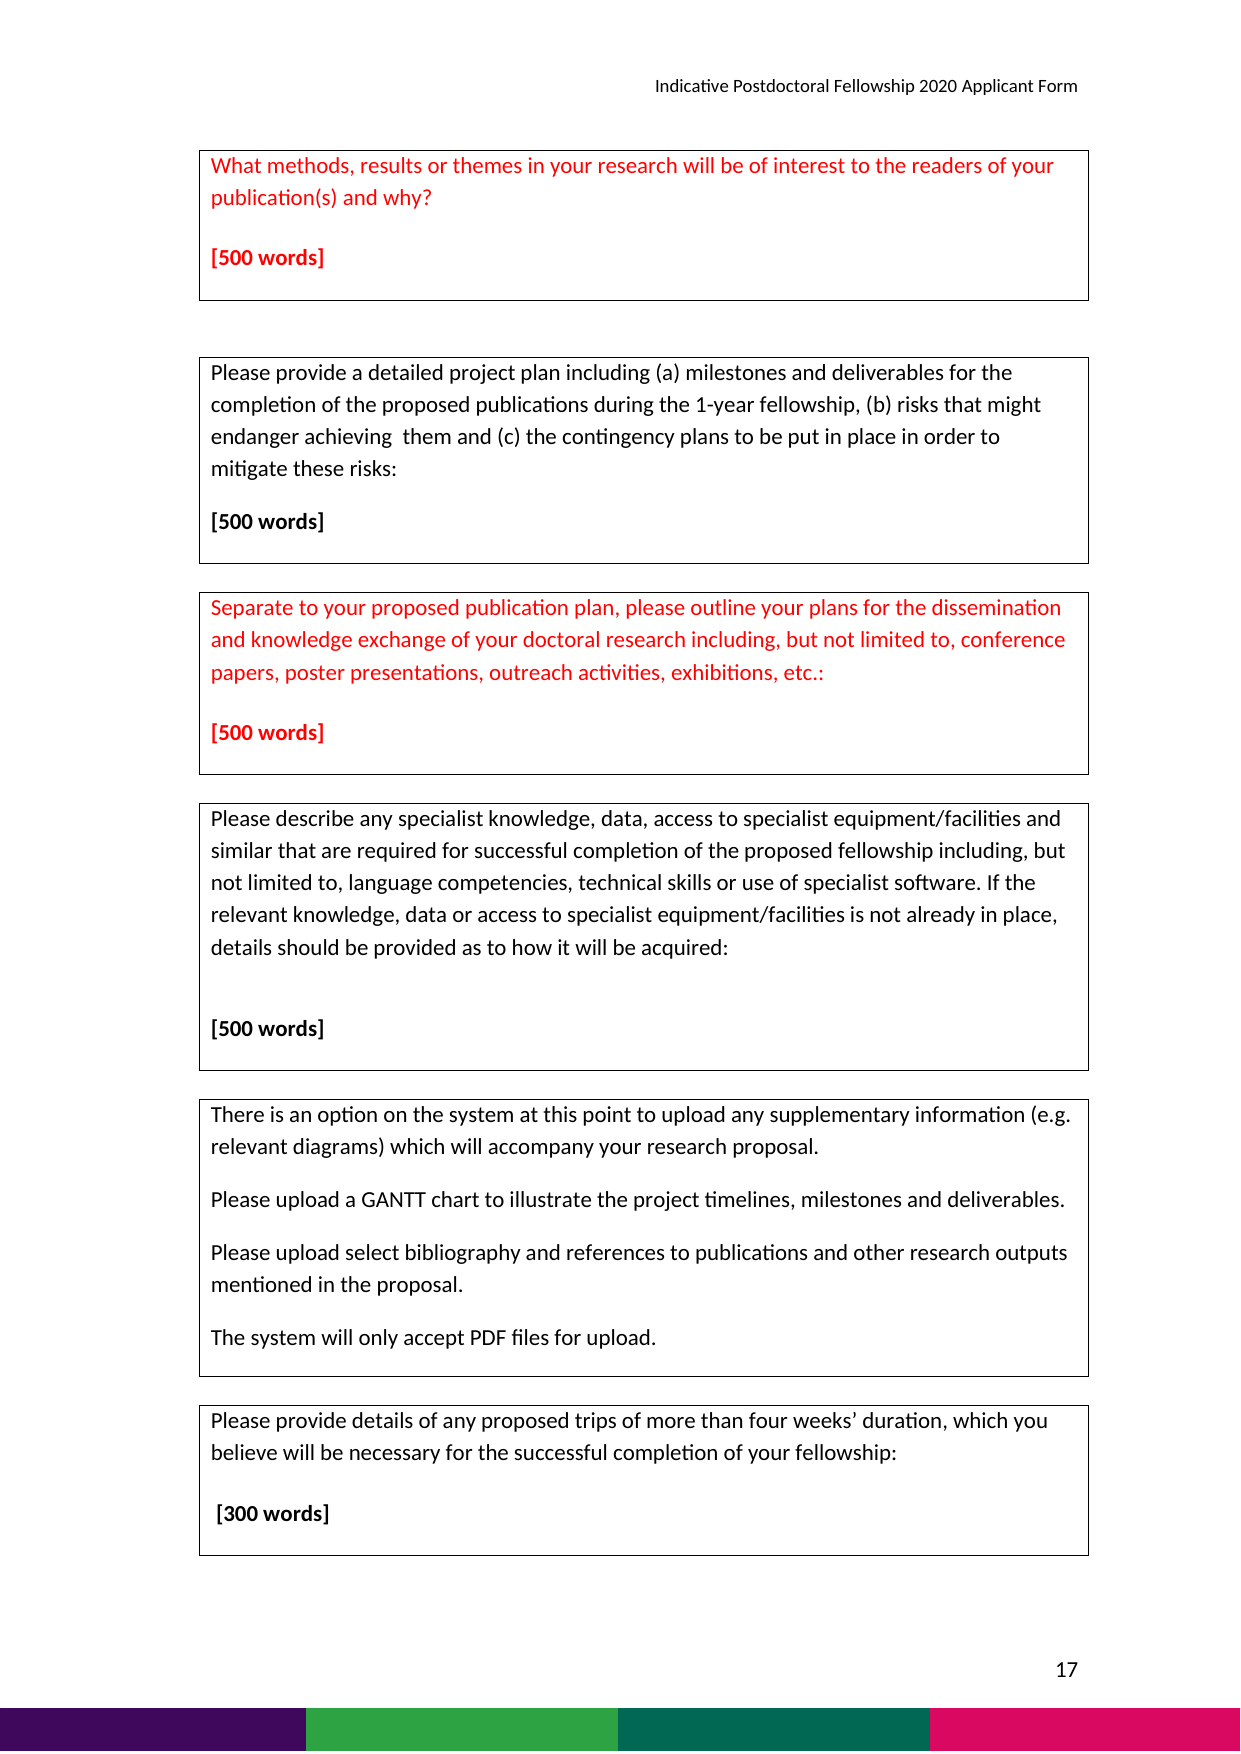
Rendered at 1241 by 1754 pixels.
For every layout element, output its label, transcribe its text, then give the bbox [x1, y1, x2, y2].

table_header Please provide a detailed project plan including (a) milestones and deliverables for the completion of the proposed publications during the 1-year fellowship, (b) risks that might endanger achieving them and (c) the contingency plans to be put in place in order to mitigate these risks: [500 words] [200, 358, 1088, 563]
table_header Please provide details of any proposed trips of more than four weeks’ duration, which you believe will be necessary for the successful completion of your fellowship: [300 words] [200, 1406, 1088, 1555]
table_header Separate to your proposed publication plan, please outline your plans for the dissemination and knowledge exchange of your doctoral research including, but not limited to, conference papers, poster presentations, outreach activities, exhibitions, etc.: [500 words] [200, 593, 1088, 774]
table_header There is an option on the system at this point to upload any supplementary information (e.g. relevant diagrams) which will accompany your research proposal. Please upload a GANTT chart to illustrate the project timelines, milestones and deliverables. Please upload select bibliography and references to publications and other research outputs mentioned in the proposal. The system will only accept PDF files for upload. [200, 1100, 1088, 1376]
table_header What methods, results or themes in your research will be of interest to the readers of your publication(s) and why? [500 words] [200, 151, 1088, 299]
table_header Please describe any specialist knowledge, data, access to specialist equipment/facilities and similar that are required for successful completion of the proposed fellowship including, but not limited to, language competencies, technical skills or use of specialist software. If the relevant knowledge, data or access to specialist equipment/facilities is not already in place, details should be provided as to how it will be acquired: [500 words] [200, 804, 1088, 1070]
